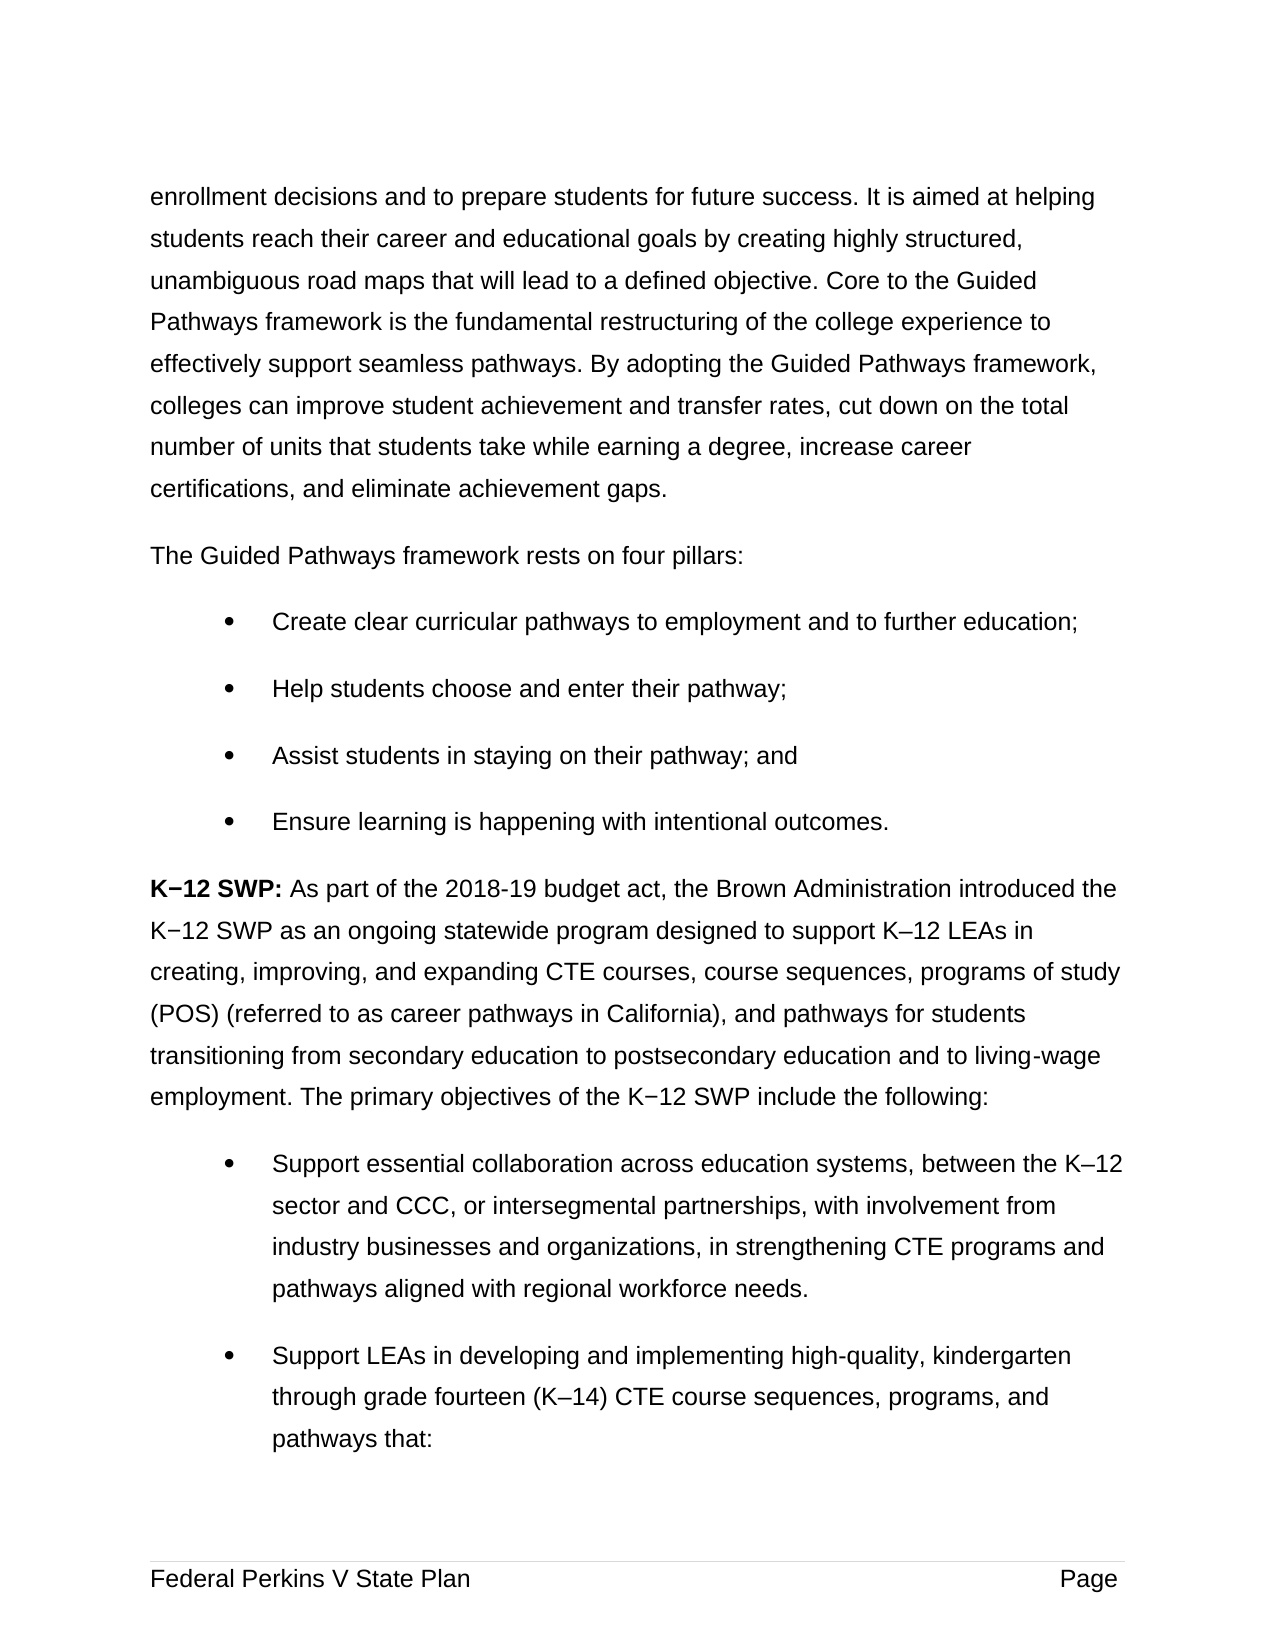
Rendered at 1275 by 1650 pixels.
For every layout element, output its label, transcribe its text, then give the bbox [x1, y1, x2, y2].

list Support LEAs in developing and implementing high-quality, kindergarten through grade fourteen (K–14) CTE course sequences, programs, and pathways that: [225, 1328, 1125, 1453]
list Create clear curricular pathways to employment and to further education; [225, 594, 1125, 636]
list Help students choose and enter their pathway; [225, 661, 1125, 703]
text K−12 SWP: As part of the 2018-19 budget act, the Brown Administration introduced the K−12 SWP as an ongoing statewide program designed to support K–12 LEAs in creating, improving, and expanding CTE courses, course sequences, programs of study (POS) (referred to as career pathways in California), and pathways for students transitioning from secondary education to postsecondary education and to living-wage employment. The primary objectives of the K−12 SWP include the following: [150, 861, 1125, 1111]
list Ensure learning is happening with intentional outcomes. [225, 794, 1125, 836]
text The Guided Pathways framework rests on four pillars: [150, 528, 1125, 569]
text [150, 169, 1125, 503]
list Support essential collaboration across education systems, between the K–12 sector and CCC, or intersegmental partnerships, with involvement from industry businesses and organizations, in strengthening CTE programs and pathways aligned with regional workforce needs. [225, 1136, 1125, 1303]
list Assist students in staying on their pathway; and [225, 728, 1125, 769]
